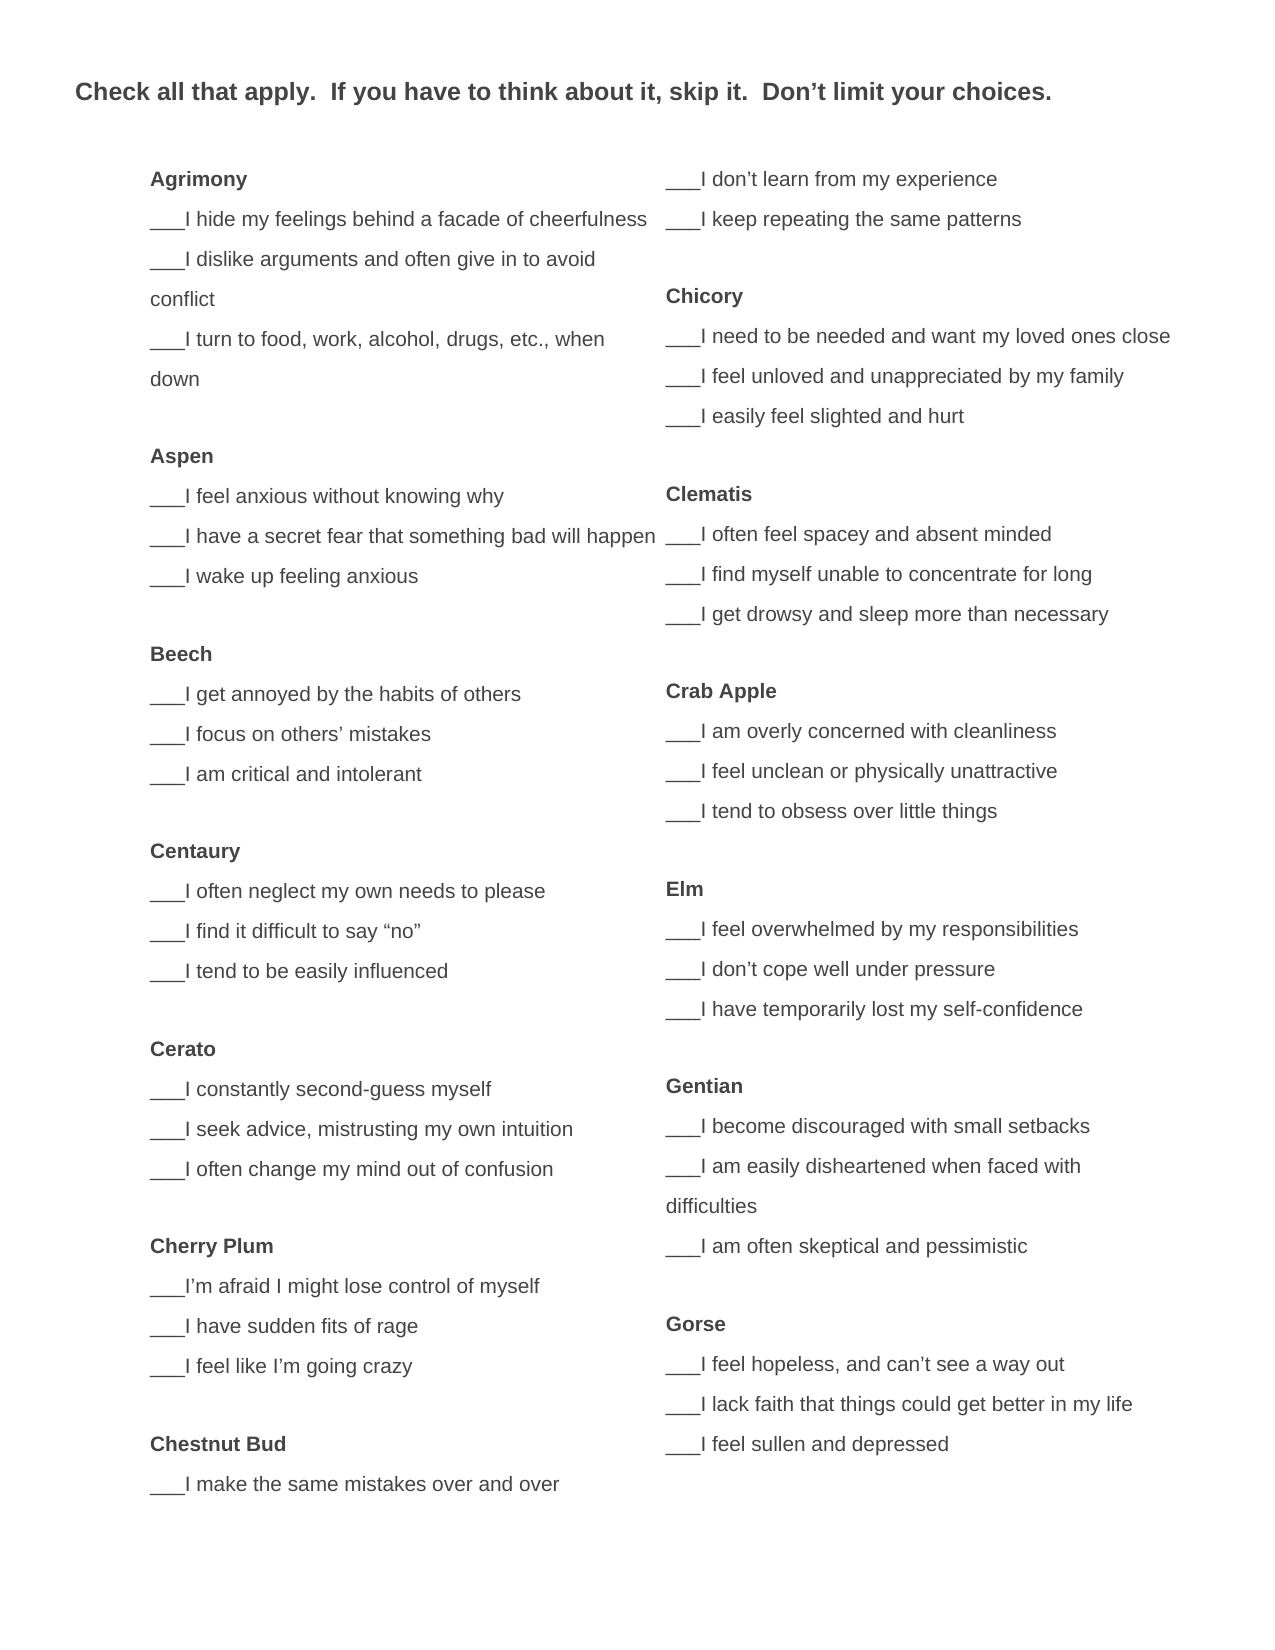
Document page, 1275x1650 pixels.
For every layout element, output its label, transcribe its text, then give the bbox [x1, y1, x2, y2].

text Chestnut Bud ___I make the same mistakes over and over ___I don’t learn from my experience ___I keep repeating the same patterns [150, 1416, 656, 1496]
text Check all that apply. If you have to think about it, skip it. Don’t limit your choices. [75, 66, 1172, 106]
text Agrimony ___I hide my feelings behind a facade of cheerfulness ___I dislike arguments and often give in to avoid conflict ___I turn to food, work, alcohol, drugs, etc., when down [150, 151, 656, 391]
text Chestnut Bud ___I make the same mistakes over and over ___I don’t learn from my experience ___I keep repeating the same patterns [666, 151, 1172, 231]
text Gentian ___I become discouraged with small setbacks ___I am easily disheartened when faced with difficulties ___I am often skeptical and pessimistic [666, 1058, 1172, 1258]
text Centaury ___I often neglect my own needs to please ___I find it difficult to say “no” ___I tend to be easily influenced [150, 823, 656, 983]
text Aspen ___I feel anxious without knowing why ___I have a secret fear that something bad will happen ___I wake up feeling anxious [150, 428, 656, 588]
text Elm ___I feel overwhelmed by my responsibilities ___I don’t cope well under pressure ___I have temporarily lost my self-confidence [666, 861, 1172, 1021]
text Beech ___I get annoyed by the habits of others ___I focus on others’ mistakes ___I am critical and intolerant [150, 626, 656, 786]
text Cherry Plum ___I’m afraid I might lose control of myself ___I have sudden fits of rage ___I feel like I’m going crazy [150, 1218, 656, 1378]
text Crab Apple ___I am overly concerned with cleanliness ___I feel unclean or physically unattractive ___I tend to obsess over little things [666, 663, 1172, 823]
text Cerato ___I constantly second-guess myself ___I seek advice, mistrusting my own intuition ___I often change my mind out of confusion [150, 1021, 656, 1181]
text Clematis ___I often feel spacey and absent minded ___I find myself unable to concentrate for long ___I get drowsy and sleep more than necessary [666, 466, 1172, 626]
text Gorse ___I feel hopeless, and can’t see a way out ___I lack faith that things could get better in my life ___I feel sullen and depressed [666, 1296, 1172, 1456]
text Chicory ___I need to be needed and want my loved ones close ___I feel unloved and unappreciated by my family ___I easily feel slighted and hurt [666, 268, 1172, 428]
